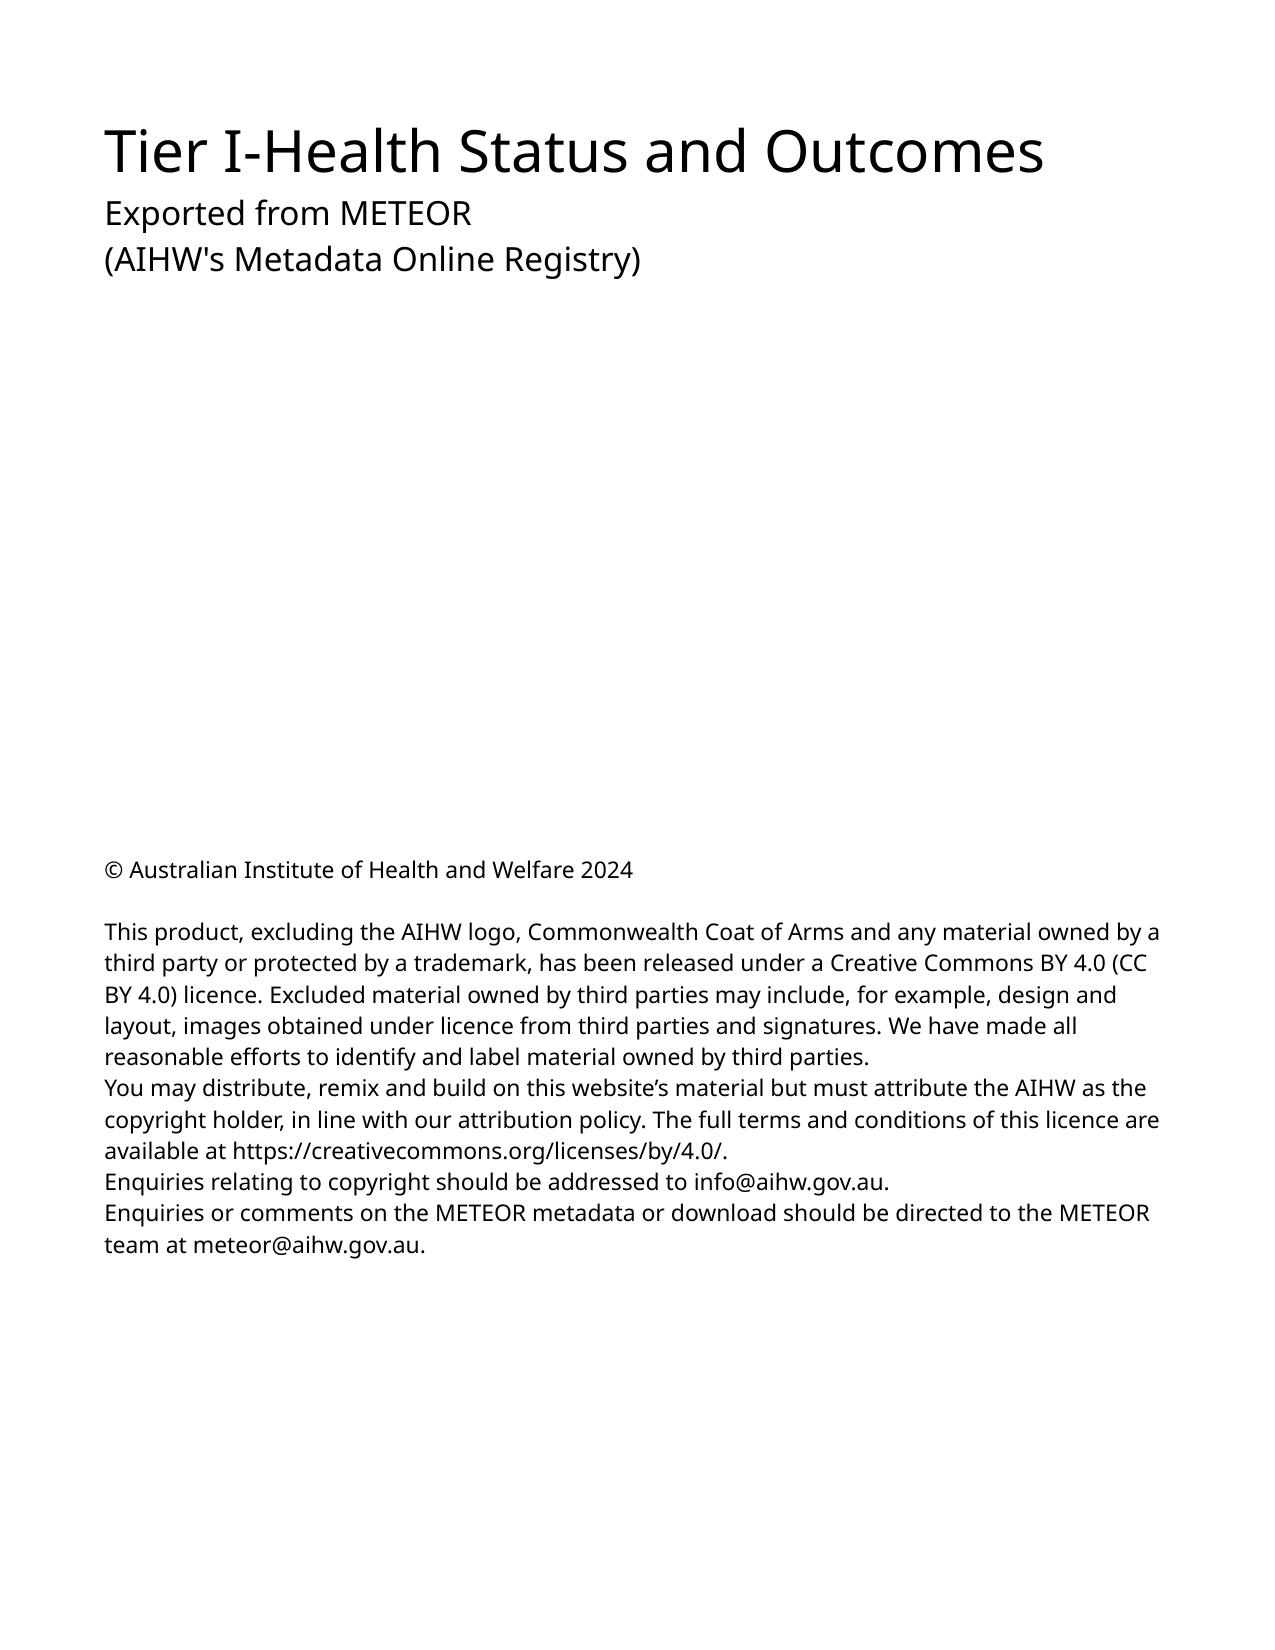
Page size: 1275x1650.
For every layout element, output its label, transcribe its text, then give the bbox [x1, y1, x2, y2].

text You may distribute, remix and build on this website’s material but must attribute the AIHW as the copyright holder, in line with our attribution policy. The full terms and conditions of this licence are available at https://creativecommons.org/licenses/by/4.0/. [104, 1072, 1171, 1166]
title Tier I-Health Status and Outcomes [104, 110, 1171, 190]
subtitle (AIHW's Metadata Online Registry) [104, 235, 1171, 281]
text Enquiries or comments on the METEOR metadata or download should be directed to the METEOR team at meteor@aihw.gov.au. [104, 1197, 1171, 1260]
text This product, excluding the AIHW logo, Commonwealth Coat of Arms and any material owned by a third party or protected by a trademark, has been released under a Creative Commons BY 4.0 (CC BY 4.0) licence. Excluded material owned by third parties may include, for example, design and layout, images obtained under licence from third parties and signatures. We have made all reasonable efforts to identify and label material owned by third parties. [104, 916, 1171, 1072]
text Enquiries relating to copyright should be addressed to info@aihw.gov.au. [104, 1166, 1171, 1197]
subtitle Exported from METEOR [104, 190, 1171, 235]
text © Australian Institute of Health and Welfare 2024 [104, 854, 1171, 885]
